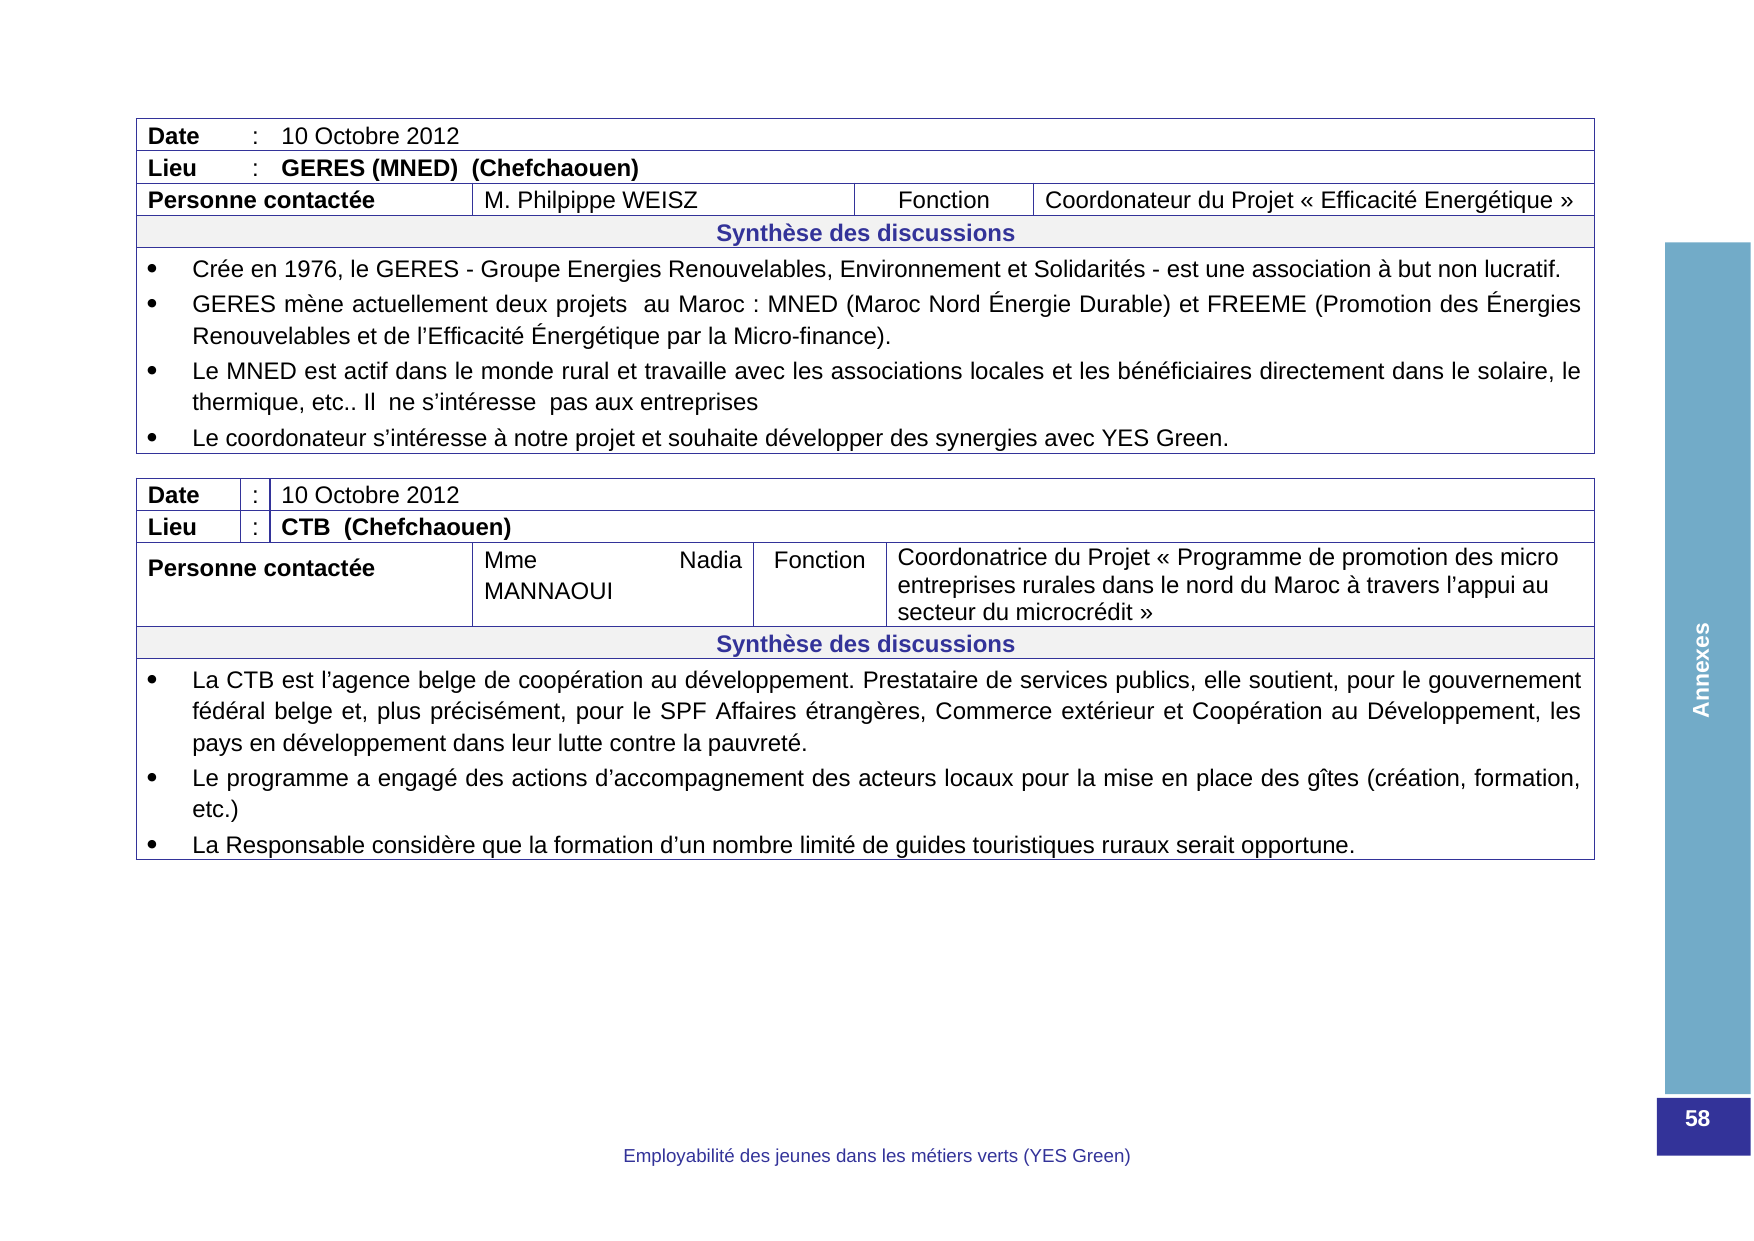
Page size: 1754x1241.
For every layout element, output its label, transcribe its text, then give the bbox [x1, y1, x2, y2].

table_cell Lieu [137, 511, 240, 542]
table_cell : [241, 511, 269, 542]
table_cell Personne contactée [137, 543, 472, 626]
table_header : [241, 479, 269, 510]
table_cell La CTB est l’agence belge de coopération au développement. Prestataire de services publics, elle soutient, pour le gouvernement fédéral belge et, plus précisément, pour le SPF Affaires étrangères, Commerce extérieur et Coopération au Développement, les pays en développement dans leur lutte contre la pauvreté. Le programme a engagé des actions d’accompagnement des acteurs locaux pour la mise en place des gîtes (création, formation, etc.) La Responsable considère que la formation d’un nombre limité de guides touristiques ruraux serait opportune. [137, 659, 1594, 859]
table_cell M. Philpippe WEISZ [473, 184, 854, 215]
table_cell Fonction [754, 543, 886, 626]
table_header Date [137, 119, 241, 150]
table_cell Lieu [137, 151, 241, 183]
table_cell GERES (MNED) (Chefchaouen) [270, 151, 1594, 183]
table_cell Personne contactée [137, 184, 472, 215]
table_cell Synthèse des discussions [137, 216, 1594, 247]
table_cell Coordonatrice du Projet « Programme de promotion des micro entreprises rurales dans le nord du Maroc à travers l’appui au secteur du microcrédit » [887, 543, 1594, 626]
table_cell Crée en 1976, le GERES - Groupe Energies Renouvelables, Environnement et Solidarités - est une association à but non lucratif. GERES mène actuellement deux projets au Maroc : MNED (Maroc Nord Énergie Durable) et FREEME (Promotion des Énergies Renouvelables et de l’Efficacité Énergétique par la Micro-finance). Le MNED est actif dans le monde rural et travaille avec les associations locales et les bénéficiaires directement dans le solaire, le thermique, etc.. Il ne s’intéresse pas aux entreprises Le coordonateur s’intéresse à notre projet et souhaite développer des synergies avec YES Green. [137, 248, 1594, 452]
table_header Date [137, 479, 240, 510]
table_cell Synthèse des discussions [137, 627, 1594, 658]
table_header 10 Octobre 2012 [271, 479, 1594, 510]
table_cell Mme Nadia MANNAOUI [473, 543, 753, 626]
table_cell CTB (Chefchaouen) [271, 511, 1594, 542]
table_cell Fonction [855, 184, 1033, 215]
table_header : [241, 119, 270, 150]
table_cell : [241, 151, 270, 183]
table_cell Coordonateur du Projet « Efficacité Energétique » [1034, 184, 1594, 215]
table_header 10 Octobre 2012 [270, 119, 1594, 150]
